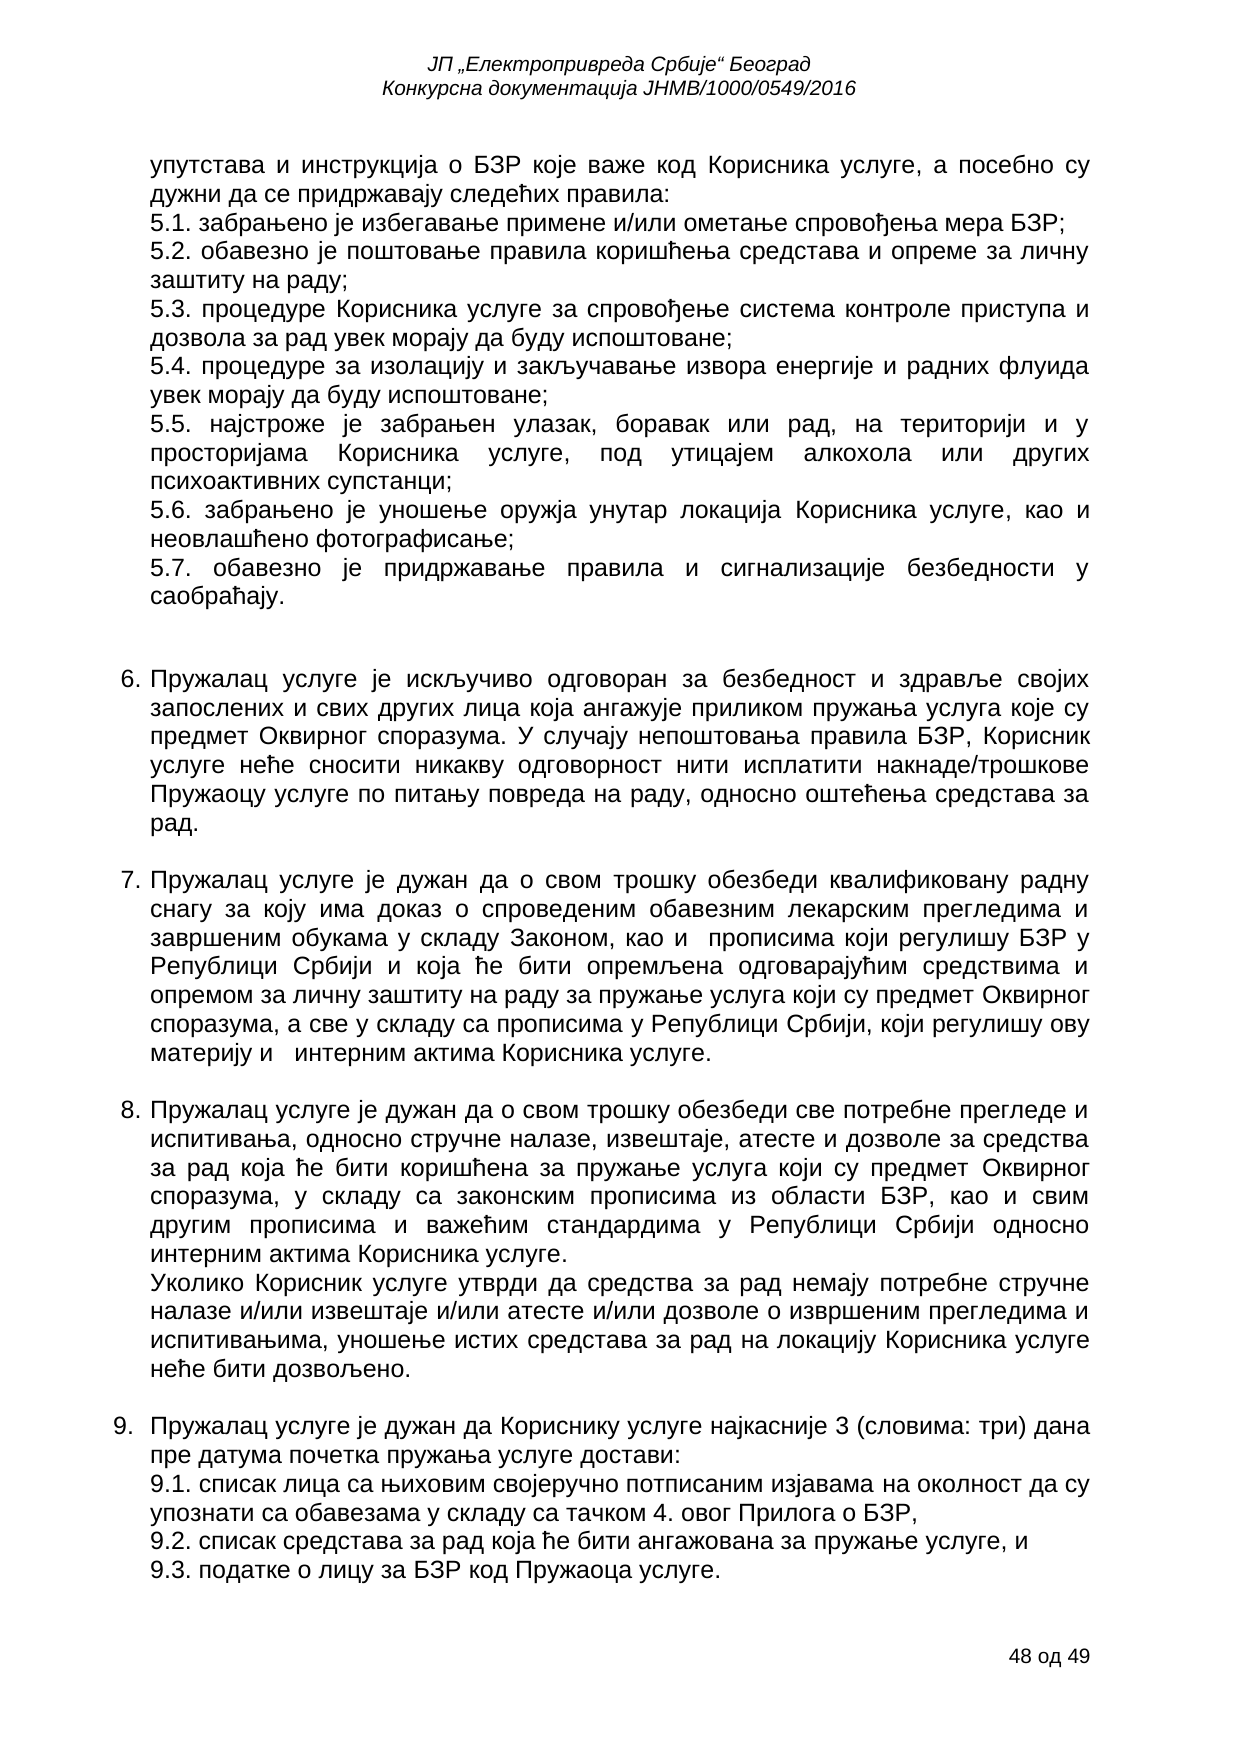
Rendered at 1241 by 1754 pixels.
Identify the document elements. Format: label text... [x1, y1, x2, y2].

text 5.4. процедуре за изолацију и закључавање извора енергије и радних флуида увек морају да буду испоштоване; [150, 351, 1090, 409]
list Пружалац услуге је дужан да о свом трошку обезбеди квалификовану радну снагу за коју има доказ о спроведеним обавезним лекарским прегледима и завршеним обукама у складу Законом, као и прописима који регулишу БЗР у Републици Србији и која ће бити опремљена одговарајућим средствима и опремом за личну заштиту на раду за пружање услуга који су предмет Оквирног споразума, а све у складу са прописима у Републици Србији, који регулишу ову материју и интерним актима Корисника услуге. [120, 865, 1090, 1066]
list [120, 150, 1090, 207]
text 5.2. обавезно је поштовање правила коришћења средстава и опреме за личну заштиту на раду; [150, 236, 1090, 294]
text 9.2. списак средстава за рад која ће бити ангажована за пружање услуге, и [150, 1526, 1090, 1555]
list Пружалац услуге је дужан да Кориснику услуге најкасније 3 (словима: три) дана пре датума почетка пружања услуге достави: [113, 1411, 1090, 1469]
text 5.1. забрањено је избегавање примене и/или ометање спровођења мера БЗР; [150, 207, 1090, 236]
text 9.3. податке о лицу за БЗР код Пружаоца услуге. [150, 1555, 1090, 1584]
text 9.1. списак лица са њиховим својеручно потписаним изјавама на околност да су упознати са обавезама у складу са тачком 4. овог Прилога о БЗР, [150, 1469, 1090, 1526]
text 5.6. забрањено је уношење оружја унутар локација Корисника услуге, као и неовлашћено фотографисање; [150, 495, 1090, 552]
text 5.5. најстроже је забрањен улазак, боравак или рад, на територији и у просторијама Корисника услуге, под утицајем алкохола или других психоактивних супстанци; [150, 409, 1090, 495]
list Пружалац услуге је искључиво одговоран за безбедност и здравље својих запослених и свих других лица која ангажује приликом пружања услуга које су предмет Оквирног споразума. У случају непоштовања правила БЗР, Корисник услуге неће сносити никакву одговорност нити исплатити накнаде/трошкове Пружаоцу услуге по питању повреда на раду, односно оштећења средстава за рад. [120, 664, 1090, 836]
text 5.3. процедуре Корисника услуге за спровођење система контроле приступа и дозвола за рад увек морају да буду испоштоване; [150, 294, 1090, 351]
list Пружалац услуге је дужан да о свом трошку обезбеди све потребне прегледе и испитивања, односно стручне налазе, извештаје, атесте и дозволе за средства за рад која ће бити коришћена за пружање услуга који су предмет Оквирног споразума, у складу са законским прописима из области БЗР, као и свим другим прописима и важећим стандардима у Републици Србији односно интерним актима Корисника услуге. [120, 1095, 1090, 1267]
text Уколико Корисник услуге утврди да средства за рад немају потребне стручне налазе и/или извештаје и/или атесте и/или дозволе о извршеним прегледима и испитивањима, уношење истих средстава за рад на локацију Корисника услуге неће бити дозвољено. [150, 1267, 1090, 1382]
text 5.7. обавезно је придржавање правила и сигнализације безбедности у саобраћају. [150, 552, 1090, 610]
